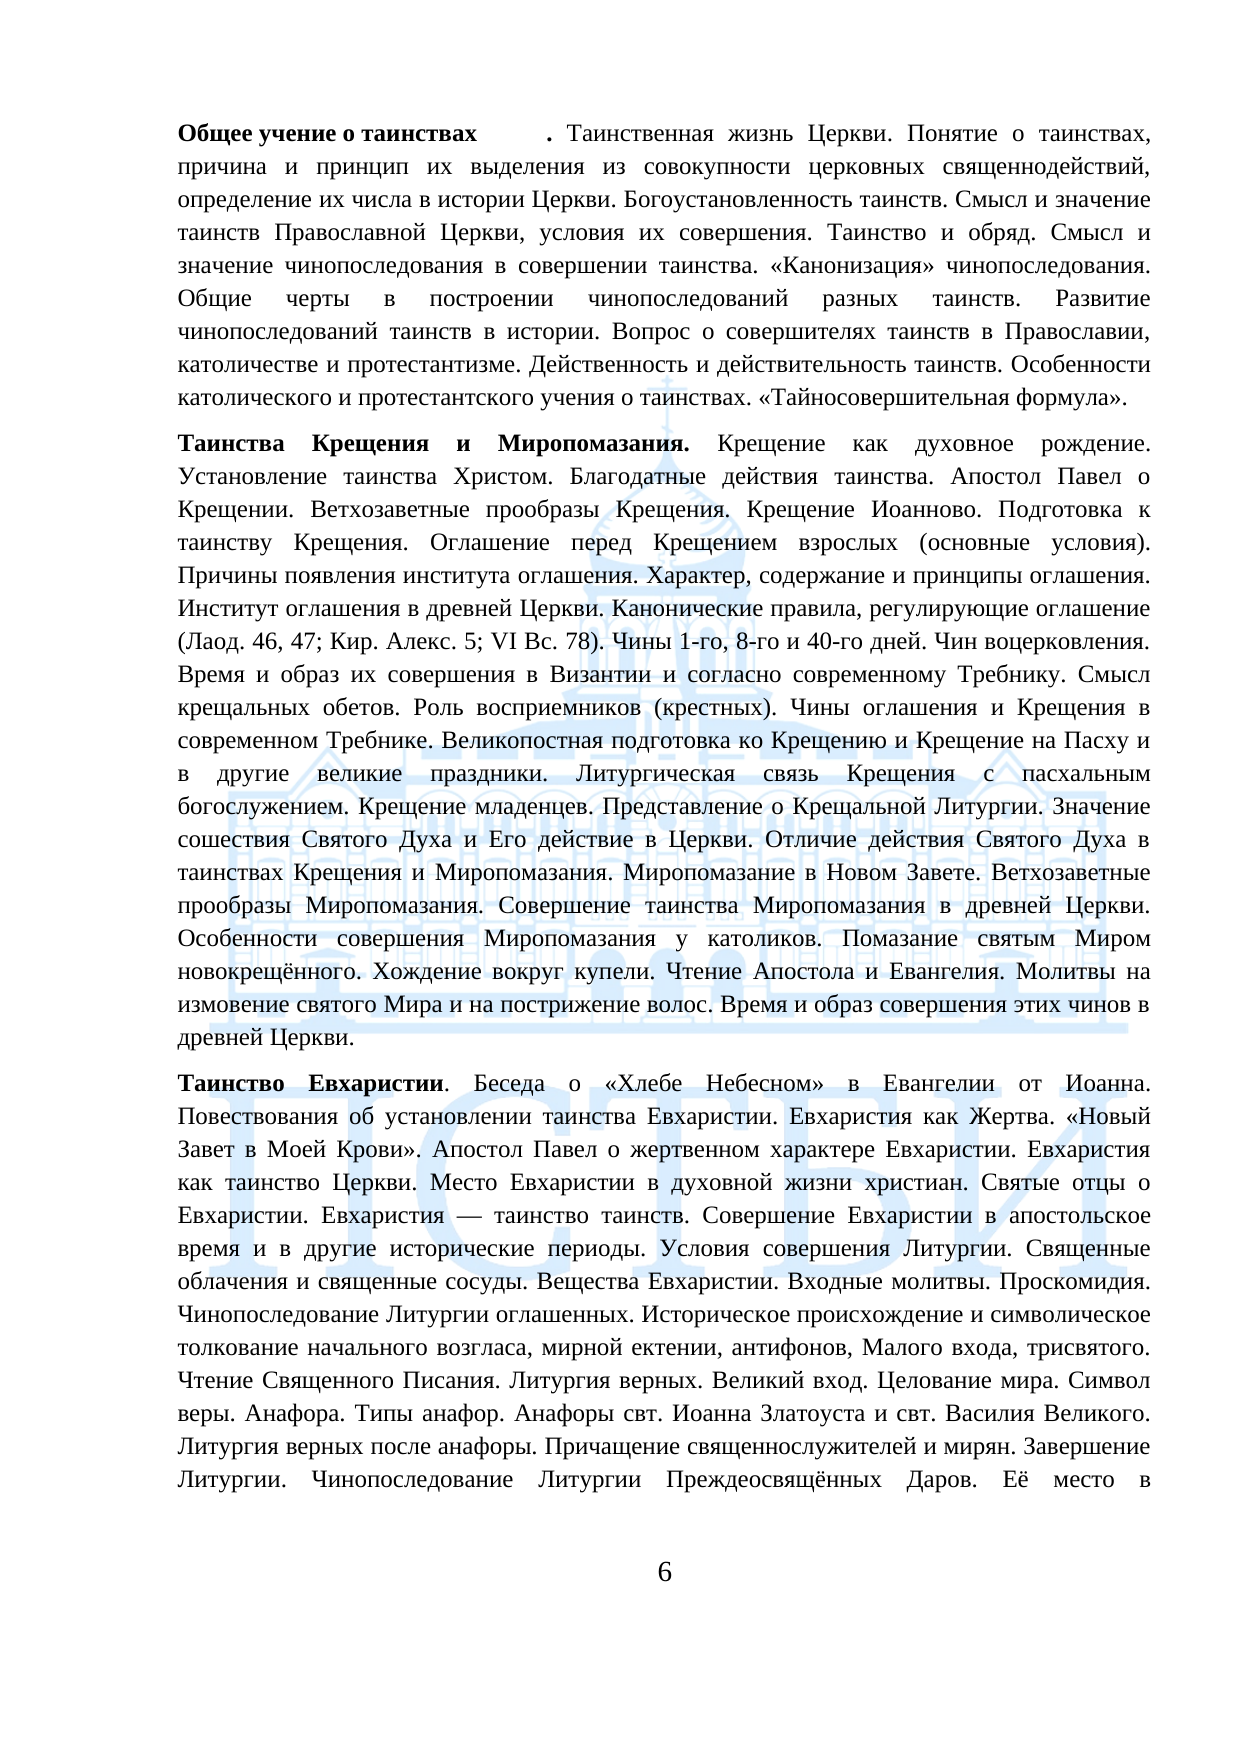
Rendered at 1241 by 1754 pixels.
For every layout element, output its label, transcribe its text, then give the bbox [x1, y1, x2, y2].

text Общее учение о таинствах . Таинственная жизнь Церкви. Понятие о таинствах, причина и принцип их выделения из совокупности церковных священнодействий, определение их числа в истории Церкви. Богоустановленность таинств. Смысл и значение таинств Православной Церкви, условия их совершения. Таинство и обряд. Смысл и значение чинопоследования в совершении таинства. «Канонизация» чинопоследования. Общие черты в построении чинопоследований разных таинств. Развитие чинопоследований таинств в истории. Вопрос о совершителях таинств в Православии, католичестве и протестантизме. Действенность и действительность таинств. Особенности католического и протестантского учения о таинствах. «Тайносовершительная формула». [177, 118, 1152, 411]
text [177, 1068, 1152, 1493]
text Таинства Крещения и Миропомазания. Крещение как духовное рождение. Установление таинства Христом. Благодатные действия таинства. Апостол Павел о Крещении. Ветхозаветные прообразы Крещения. Крещение Иоанново. Подготовка к таинству Крещения. Оглашение перед Крещением взрослых (основные условия). Причины появления института оглашения. Характер, содержание и принципы оглашения. Институт оглашения в древней Церкви. Канонические правила, регулирующие оглашение (Лаод. 46, 47; Кир. Алекс. 5; VI Вс. 78). Чины 1-го, 8-го и 40-го дней. Чин воцерковления. Время и образ их совершения в Византии и согласно современному Требнику. Смысл крещальных обетов. Роль восприемников (крестных). Чины оглашения и Крещения в современном Требнике. Великопостная подготовка ко Крещению и Крещение на Пасху и в другие великие праздники. Литургическая связь Крещения с пасхальным богослужением. Крещение младенцев. Представление о Крещальной Литургии. Значение сошествия Святого Духа и Его действие в Церкви. Отличие действия Святого Духа в таинствах Крещения и Миропомазания. Миропомазание в Новом Завете. Ветхозаветные прообразы Миропомазания. Совершение таинства Миропомазания в древней Церкви. Особенности совершения Миропомазания у католиков. Помазание святым Миром новокрещённого. Хождение вокруг купели. Чтение Апостола и Евангелия. Молитвы на измовение святого Мира и на пострижение волос. Время и образ совершения этих чинов в древней Церкви. [177, 428, 1152, 1051]
